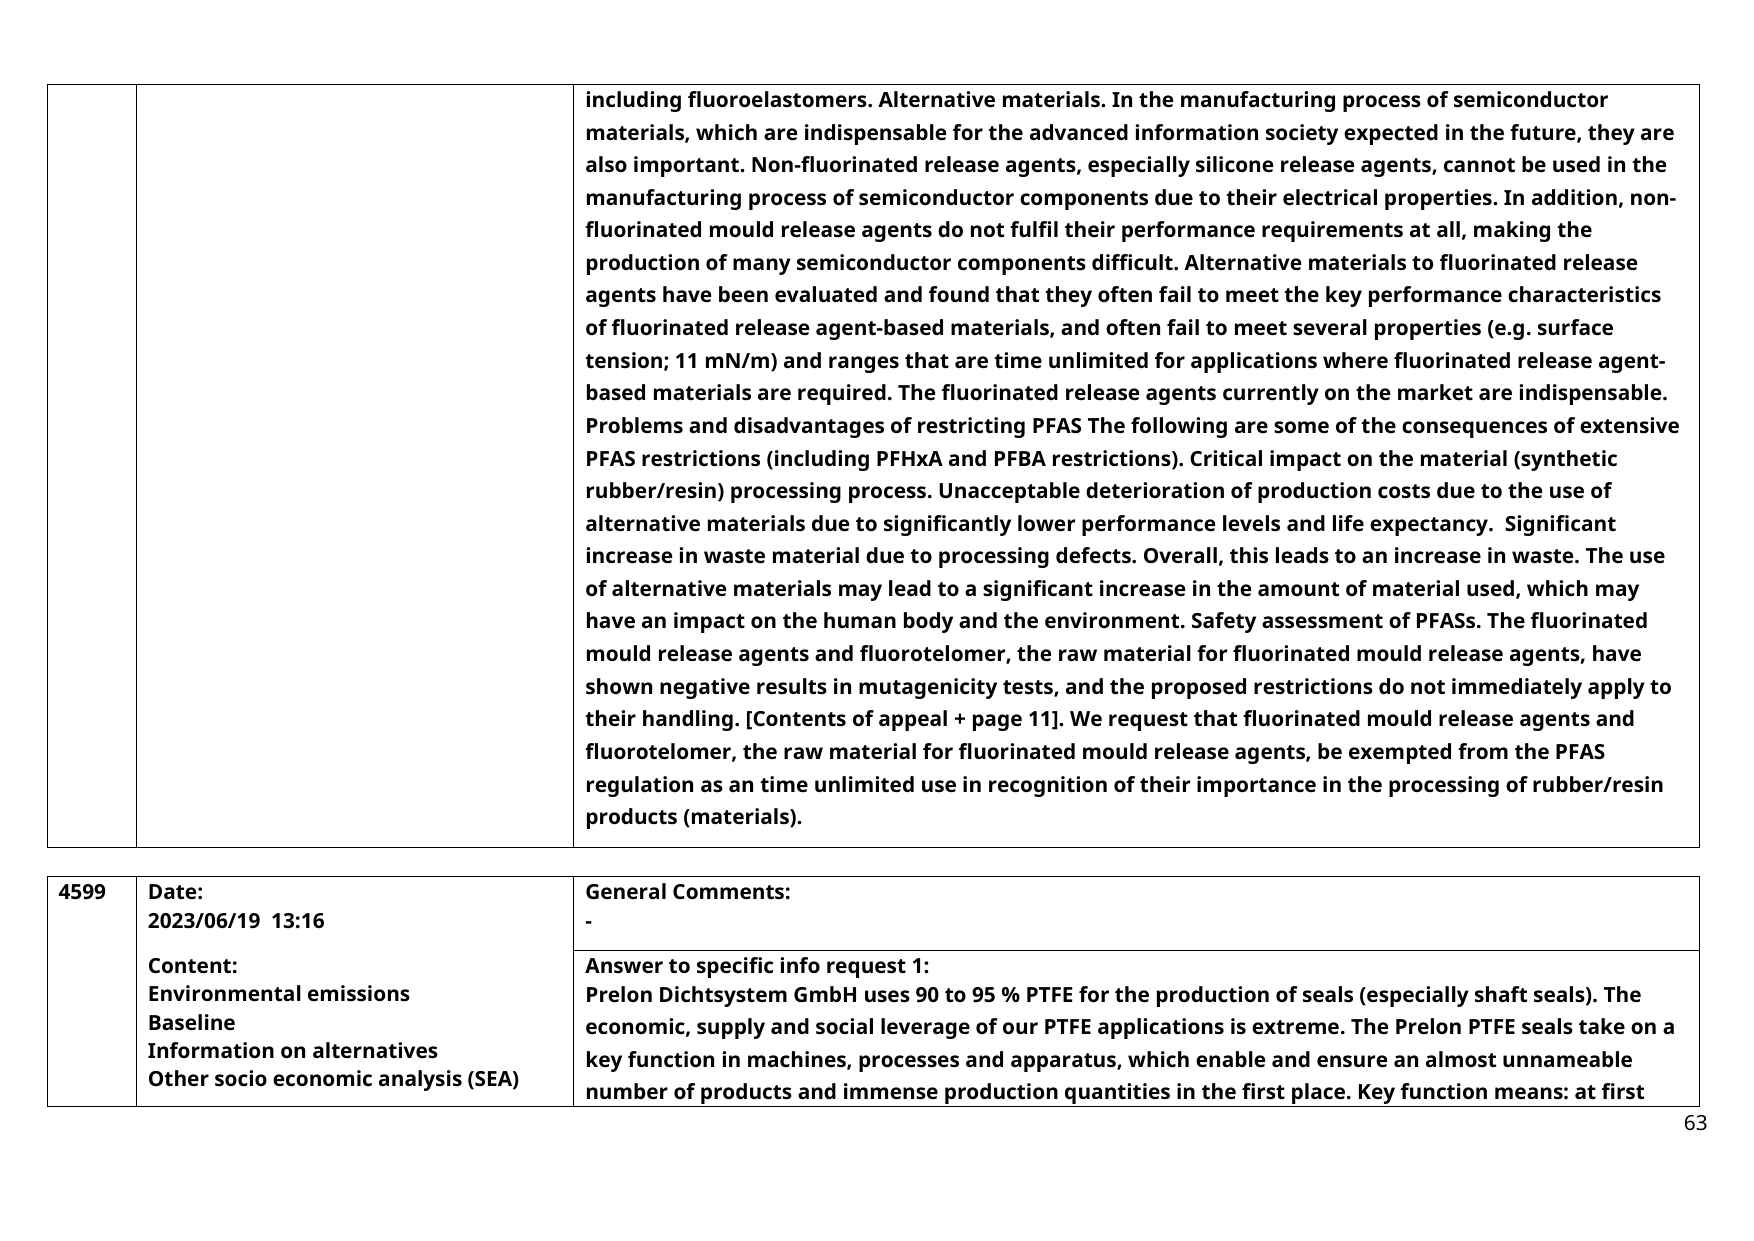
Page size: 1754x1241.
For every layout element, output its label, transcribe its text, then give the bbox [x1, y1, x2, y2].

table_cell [574, 85, 1699, 847]
table_header 4599 [48, 877, 136, 1106]
table_header Date: 2023/06/19 13:16 Content: Environmental emissions Baseline Information on alternatives Other socio economic analysis (SEA) issues Request for exemption Type: BehalfOfAnOrganisation Org. type: Company Org. name: Prelon Dichtsystem GmbH Org. country: Germany Attachment: [137, 877, 573, 1106]
table_header General Comments: - [574, 877, 1699, 950]
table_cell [574, 951, 1699, 1106]
